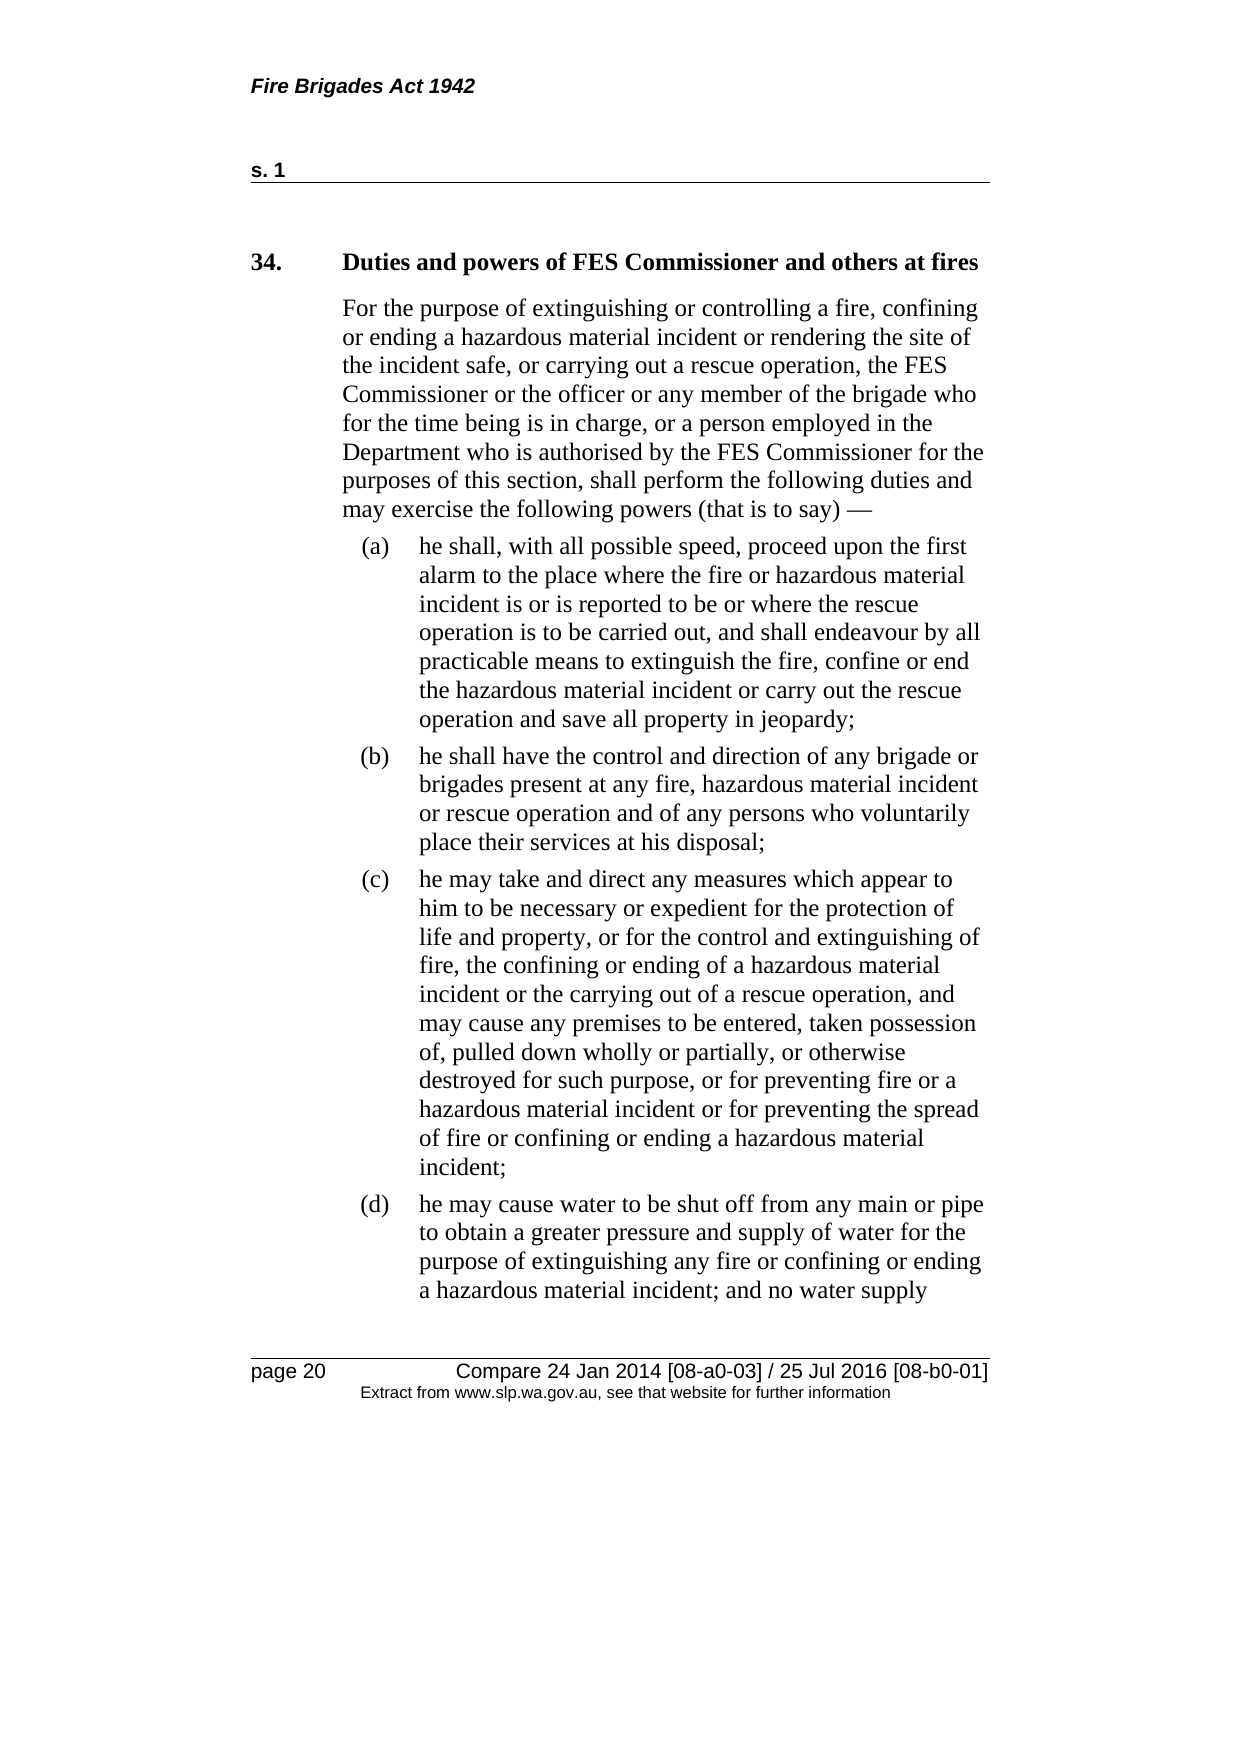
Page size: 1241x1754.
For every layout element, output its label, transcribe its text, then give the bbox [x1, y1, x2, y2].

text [251, 1189, 990, 1304]
text For the purpose of extinguishing or controlling a fire, confining or ending a hazardous material incident or rendering the site of the incident safe, or carrying out a rescue operation, the Commissioner or the officer or any member of the brigade who for the time being is in charge, or a person employed in the Department who is authorised by the FES Commissioner for the purposes of this section, shall perform the following duties and may exercise the following powers (that is to say) — [251, 293, 990, 523]
text (b) he shall have the control and direction of any brigade or brigades present at any fire, hazardous material incident or rescue operation and of any persons who voluntarily place their services at his disposal; [251, 741, 990, 856]
text (c) he may take and direct any measures which appear to him to be necessary or expedient for the protection of life and property, or for the control and extinguishing of fire, the confining or ending of a hazardous material incident or the carrying out of a rescue operation, and may cause any premises to be entered, taken possession of, pulled down wholly or partially, or otherwise destroyed for such purpose, or for preventing fire or a hazardous material incident or for preventing the spread of fire or confining or ending a hazardous material incident; [251, 864, 990, 1180]
text (a) he shall, with all possible speed, proceed upon the first alarm to the place where the fire or hazardous material incident is or is reported to be or where the rescue operation is to be carried out, and shall endeavour by all practicable means to extinguish the fire, confine or end the hazardous material incident or carry out the rescue operation and save all property in jeopardy; [251, 531, 990, 732]
subtitle 34. Duties and powers of Commissioner and others at fires [251, 247, 990, 276]
